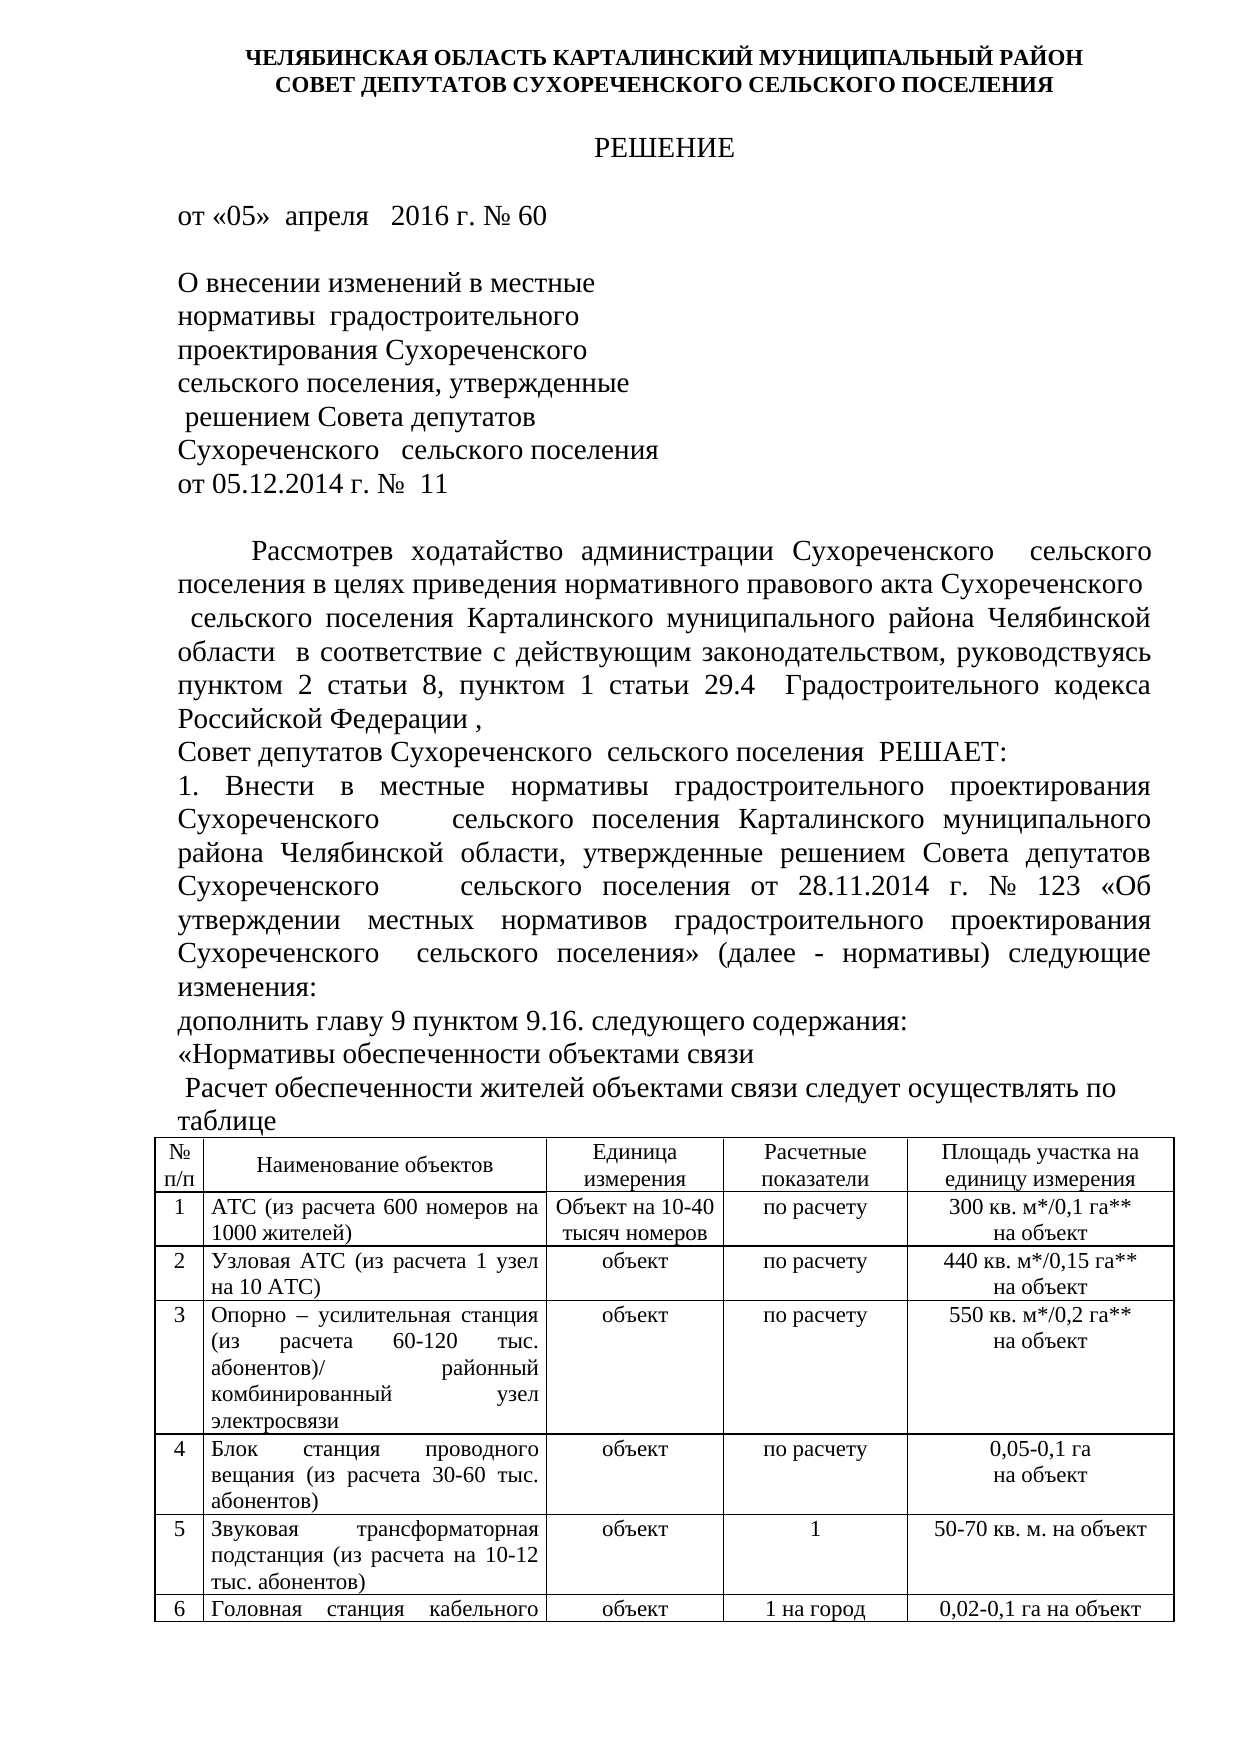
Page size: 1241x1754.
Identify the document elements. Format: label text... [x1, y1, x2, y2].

text Совет депутатов Сухореченского сельского поселения РЕШАЕТ: [177, 734, 1152, 768]
table_header Площадь участка на единицу измерения [908, 1138, 1173, 1191]
table_cell Опорно – усилительная станция (из расчета 60-120 тыс. абонентов)/ районный комбинированный узел электросвязи [204, 1301, 546, 1433]
table_cell 50-70 кв. м. на объект [908, 1515, 1173, 1594]
table_cell по расчету [724, 1192, 907, 1245]
table_cell по расчету [724, 1435, 907, 1514]
table_cell Узловая АТС (из расчета 1 узел на 10 АТС) [204, 1247, 546, 1300]
text РЕШЕНИЕ [177, 131, 1152, 164]
text проектирования Сухореченского [177, 332, 1152, 365]
table_cell 4 [156, 1435, 203, 1514]
table_header № п/п [156, 1138, 203, 1191]
text Рассмотрев ходатайство администрации Сухореченского сельского поселения в целях приведения нормативного правового акта Сухореченского [177, 533, 1152, 600]
table_cell Блок станция проводного вещания (из расчета 30-60 тыс. абонентов) [204, 1435, 546, 1514]
text сельского поселения, утвержденные [177, 365, 1152, 399]
text ЧЕЛЯБИНСКАЯ ОБЛАСТЬ КАРТАЛИНСКИЙ МУНИЦИПАЛЬНЫЙ РАЙОН [177, 44, 1152, 71]
table_cell по расчету [724, 1247, 907, 1300]
table_cell 550 кв. м*/0,2 га** на объект [908, 1301, 1173, 1433]
table_cell 5 [156, 1515, 203, 1594]
table_cell объект [547, 1301, 723, 1433]
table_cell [908, 1595, 1173, 1621]
table_cell объект [547, 1435, 723, 1514]
table_cell 0,05-0,1 га на объект [908, 1435, 1173, 1514]
table_cell АТС (из расчета 600 номеров на 1000 жителей) [204, 1193, 546, 1245]
table_cell Звуковая трансформаторная подстанция (из расчета на 10-12 тыс. абонентов) [204, 1515, 546, 1594]
table_cell объект [547, 1595, 723, 1621]
table_header Единица измерения [547, 1138, 723, 1191]
table_header Наименование объектов [204, 1138, 546, 1191]
table_cell 3 [156, 1301, 203, 1433]
text 1. Внести в местные нормативы градостроительного проектирования Сухореченского сельского поселения Карталинского муниципального района Челябинской области, утвержденные решением Совета депутатов Сухореченского сельского поселения от 28.11.2014 г. № 123 «Об утверждении местных нормативов градостроительного проектирования Сухореченского сельского поселения» (далее - нормативы) следующие изменения: [177, 768, 1152, 1003]
table_cell по расчету [724, 1301, 907, 1433]
table_cell 1 [156, 1193, 203, 1245]
text решением Совета депутатов [177, 399, 1152, 432]
text нормативы градостроительного [177, 298, 1152, 332]
table_cell 1 на город [724, 1595, 907, 1621]
text от «05» апреля 2016 г. № 60 [177, 198, 1152, 231]
text сельского поселения Карталинского муниципального района Челябинской области в соответствие с действующим законодательством, руководствуясь пунктом 2 статьи 8, пунктом 1 статьи 29.4 Градостроительного кодекса Российской Федерации , [177, 600, 1152, 734]
text СОВЕТ ДЕПУТАТОВ СУХОРЕЧЕНСКОГО СЕЛЬСКОГО ПОСЕЛЕНИЯ [177, 71, 1152, 97]
table_cell 2 [156, 1247, 203, 1300]
text О внесении изменений в местные [177, 265, 1152, 298]
text Расчет обеспеченности жителей объектами связи следует осуществлять по таблице [177, 1070, 1152, 1137]
table_cell 440 кв. м*/0,15 га** на объект [908, 1247, 1173, 1300]
table_cell Объект на 10-40 тысяч номеров [547, 1192, 723, 1245]
table_cell объект [547, 1515, 723, 1594]
table_cell объект [547, 1247, 723, 1300]
table_header Расчетные показатели [724, 1138, 907, 1191]
text дополнить главу 9 пунктом 9.16. следующего содержания: [177, 1003, 1152, 1036]
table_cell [204, 1595, 546, 1621]
table_cell 300 кв. м*/0,1 га** на объект [908, 1192, 1173, 1245]
text «Нормативы обеспеченности объектами связи [177, 1036, 1152, 1070]
table_cell 1 [724, 1515, 907, 1594]
text от 05.12.2014 г. № 11 [177, 466, 1152, 499]
text Сухореченского сельского поселения [177, 432, 1152, 466]
table_cell 6 [156, 1595, 203, 1621]
